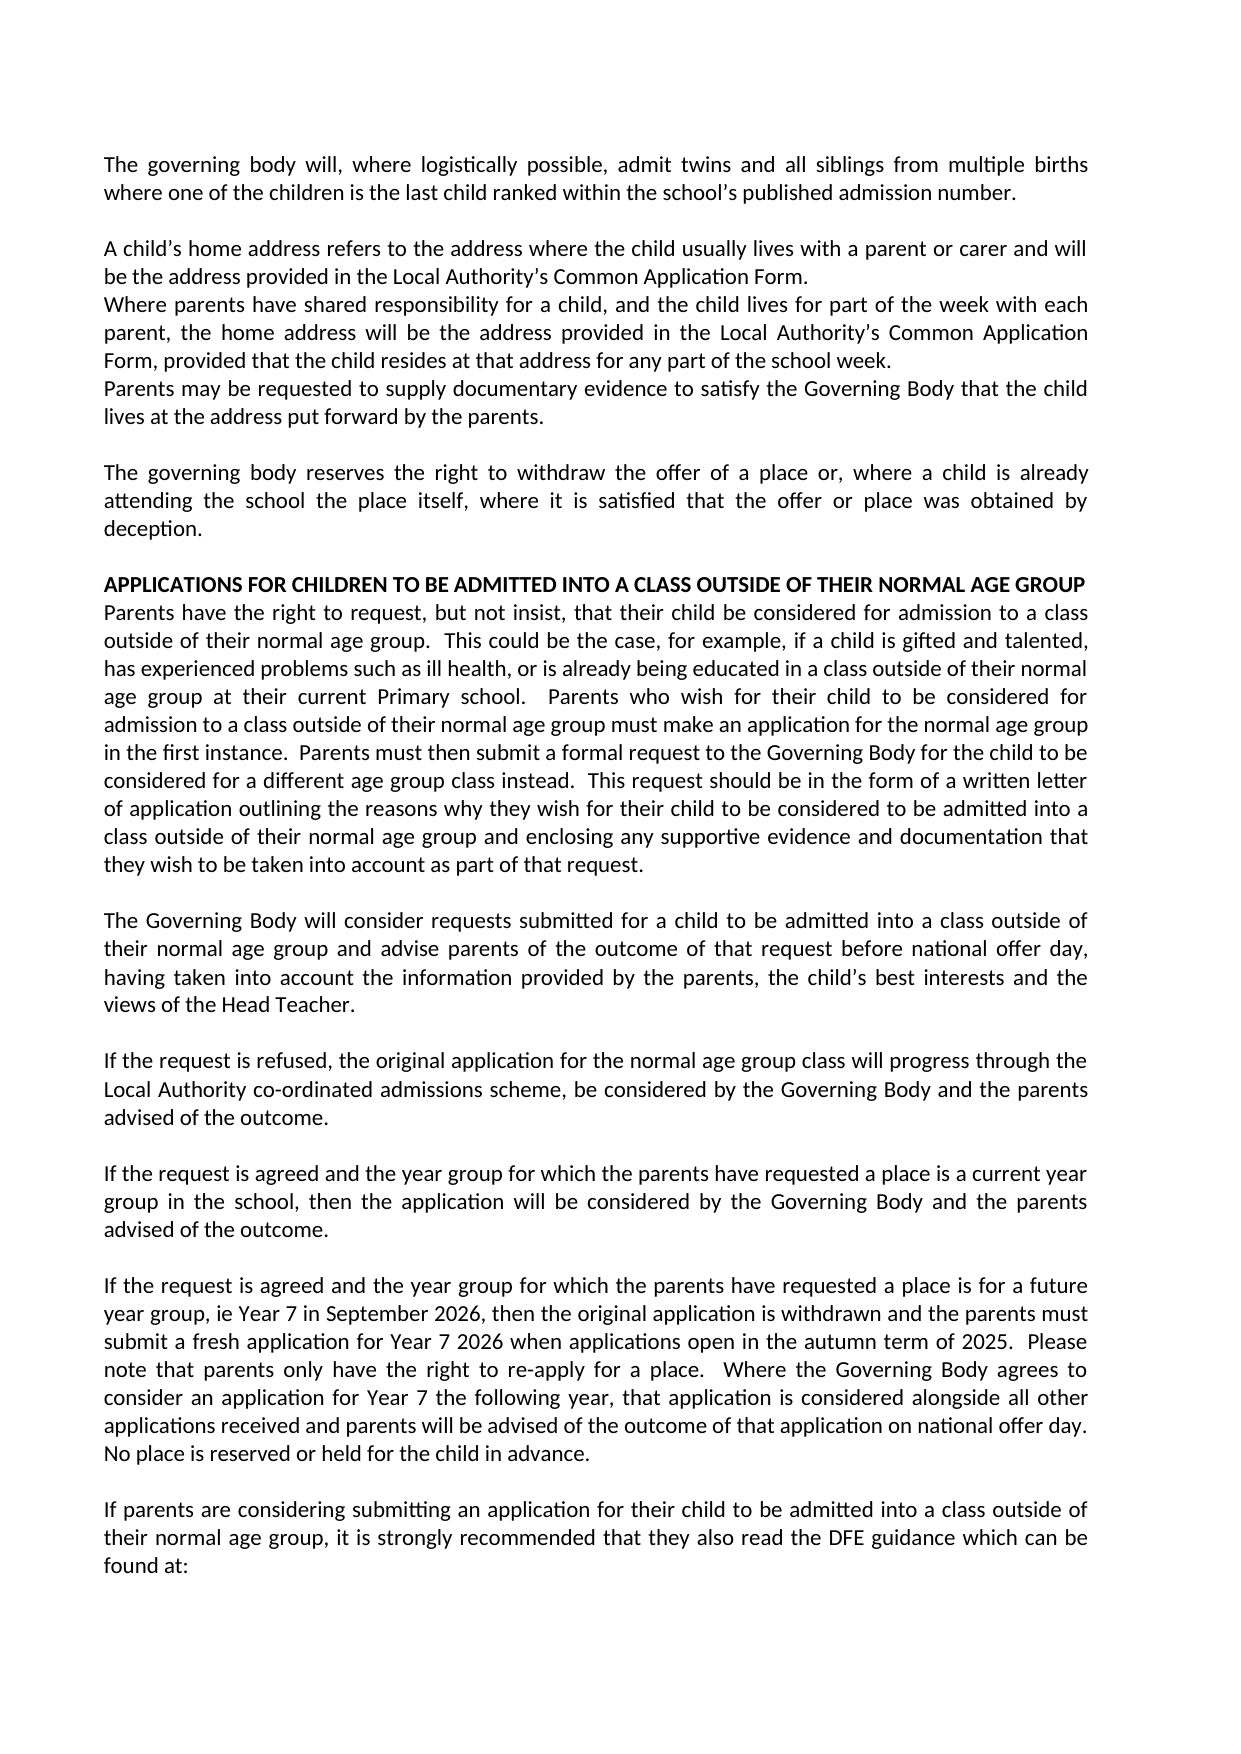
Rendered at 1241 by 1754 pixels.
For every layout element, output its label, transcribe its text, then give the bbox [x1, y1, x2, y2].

text The Governing Body will consider requests submitted for a child to be admitted into a class outside of their normal age group and advise parents of the outcome of that request before national offer day, having taken into account the information provided by the parents, the child’s best interests and the views of the Head Teacher. [103, 907, 1090, 1019]
text If the request is agreed and the year group for which the parents have requested a place is for a future year group, ie Year 7 in September 2026, then the original application is withdrawn and the parents must submit a fresh application for Year 7 2026 when applications open in the autumn term of 2025. Please note that parents only have the right to re-apply for a place. Where the Governing Body agrees to consider an application for Year 7 the following year, that application is considered alongside all other applications received and parents will be advised of the outcome of that application on national offer day. No place is reserved or held for the child in advance. [103, 1271, 1090, 1467]
text If parents are considering submitting an application for their child to be admitted into a class outside of their normal age group, it is strongly recommended that they also read the DFE guidance which can be found at: [103, 1495, 1090, 1579]
text APPLICATIONS FOR CHILDREN TO BE ADMITTED INTO A CLASS OUTSIDE OF THEIR NORMAL AGE GROUP [103, 570, 1090, 598]
text If the request is refused, the original application for the normal age group class will progress through the Local Authority co-ordinated admissions scheme, be considered by the Governing Body and the parents advised of the outcome. [103, 1047, 1090, 1131]
text Parents may be requested to supply documentary evidence to satisfy the Governing Body that the child lives at the address put forward by the parents. [103, 374, 1090, 430]
text The governing body reserves the right to withdraw the offer of a place or, where a child is already attending the school the place itself, where it is satisfied that the offer or place was obtained by deception. [103, 458, 1090, 542]
text The governing body will, where logistically possible, admit twins and all siblings from multiple births where one of the children is the last child ranked within the school’s published admission number. [103, 150, 1090, 206]
text If the request is agreed and the year group for which the parents have requested a place is a current year group in the school, then the application will be considered by the Governing Body and the parents advised of the outcome. [103, 1159, 1090, 1243]
text A child’s home address refers to the address where the child usually lives with a parent or carer and will be the address provided in the Local Authority’s Common Application Form. [103, 234, 1090, 290]
text Parents have the right to request, but not insist, that their child be considered for admission to a class outside of their normal age group. This could be the case, for example, if a child is gifted and talented, has experienced problems such as ill health, or is already being educated in a class outside of their normal age group at their current Primary school. Parents who wish for their child to be considered for admission to a class outside of their normal age group must make an application for the normal age group in the first instance. Parents must then submit a formal request to the Governing Body for the child to be considered for a different age group class instead. This request should be in the form of a written letter of application outlining the reasons why they wish for their child to be considered to be admitted into a class outside of their normal age group and enclosing any supportive evidence and documentation that they wish to be taken into account as part of that request. [103, 598, 1090, 878]
text Where parents have shared responsibility for a child, and the child lives for part of the week with each parent, the home address will be the address provided in the Local Authority’s Common Application Form, provided that the child resides at that address for any part of the school week. [103, 290, 1090, 374]
